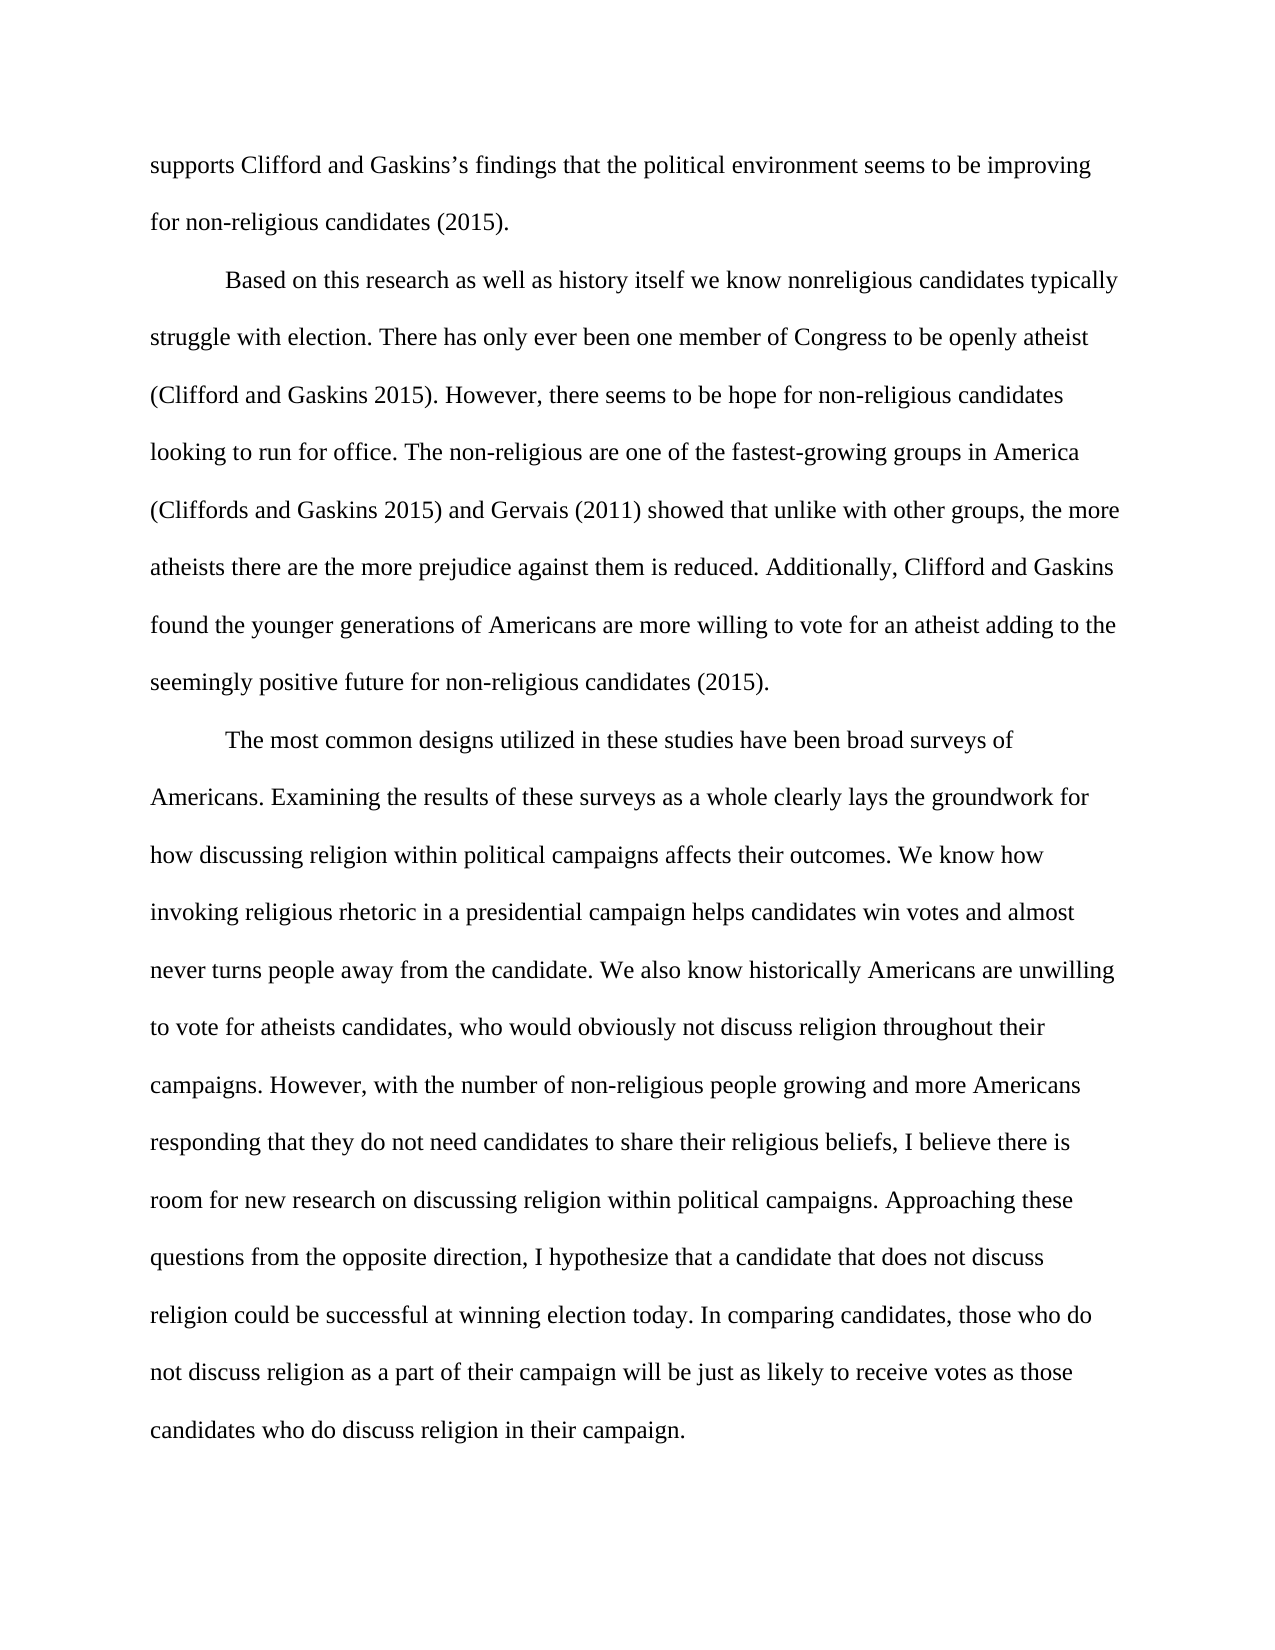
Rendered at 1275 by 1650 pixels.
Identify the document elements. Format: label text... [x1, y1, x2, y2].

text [150, 150, 1125, 236]
text The most common designs utilized in these studies have been broad surveys of Americans. Examining the results of these surveys as a whole clearly lays the groundwork for how discussing religion within political campaigns affects their outcomes. We know how invoking religious rhetoric in a presidential campaign helps candidates win votes and almost never turns people away from the candidate. We also know historically Americans are unwilling to vote for atheists candidates, who would obviously not discuss religion throughout their campaigns. However, with the number of non-religious people growing and more Americans responding that they do not need candidates to share their religious beliefs, I believe there is room for new research on discussing religion within political campaigns. Approaching these questions from the opposite direction, I hypothesize that a candidate that does not discuss religion could be successful at winning election today. In comparing candidates, those who do not discuss religion as a part of their campaign will be just as likely to receive votes as those candidates who do discuss religion in their campaign. [150, 725, 1125, 1444]
text Based on this research as well as history itself we know nonreligious candidates typically struggle with election. There has only ever been one member of Congress to be openly atheist (Clifford and Gaskins 2015). However, there seems to be hope for non-religious candidates looking to run for office. The non-religious are one of the fastest-growing groups in America (Cliffords and Gaskins 2015) and Gervais (2011) showed that unlike with other groups, the more atheists there are the more prejudice against them is reduced. Additionally, Clifford and Gaskins found the younger generations of Americans are more willing to vote for an atheist adding to the seemingly positive future for non-religious candidates (2015). [150, 265, 1125, 696]
